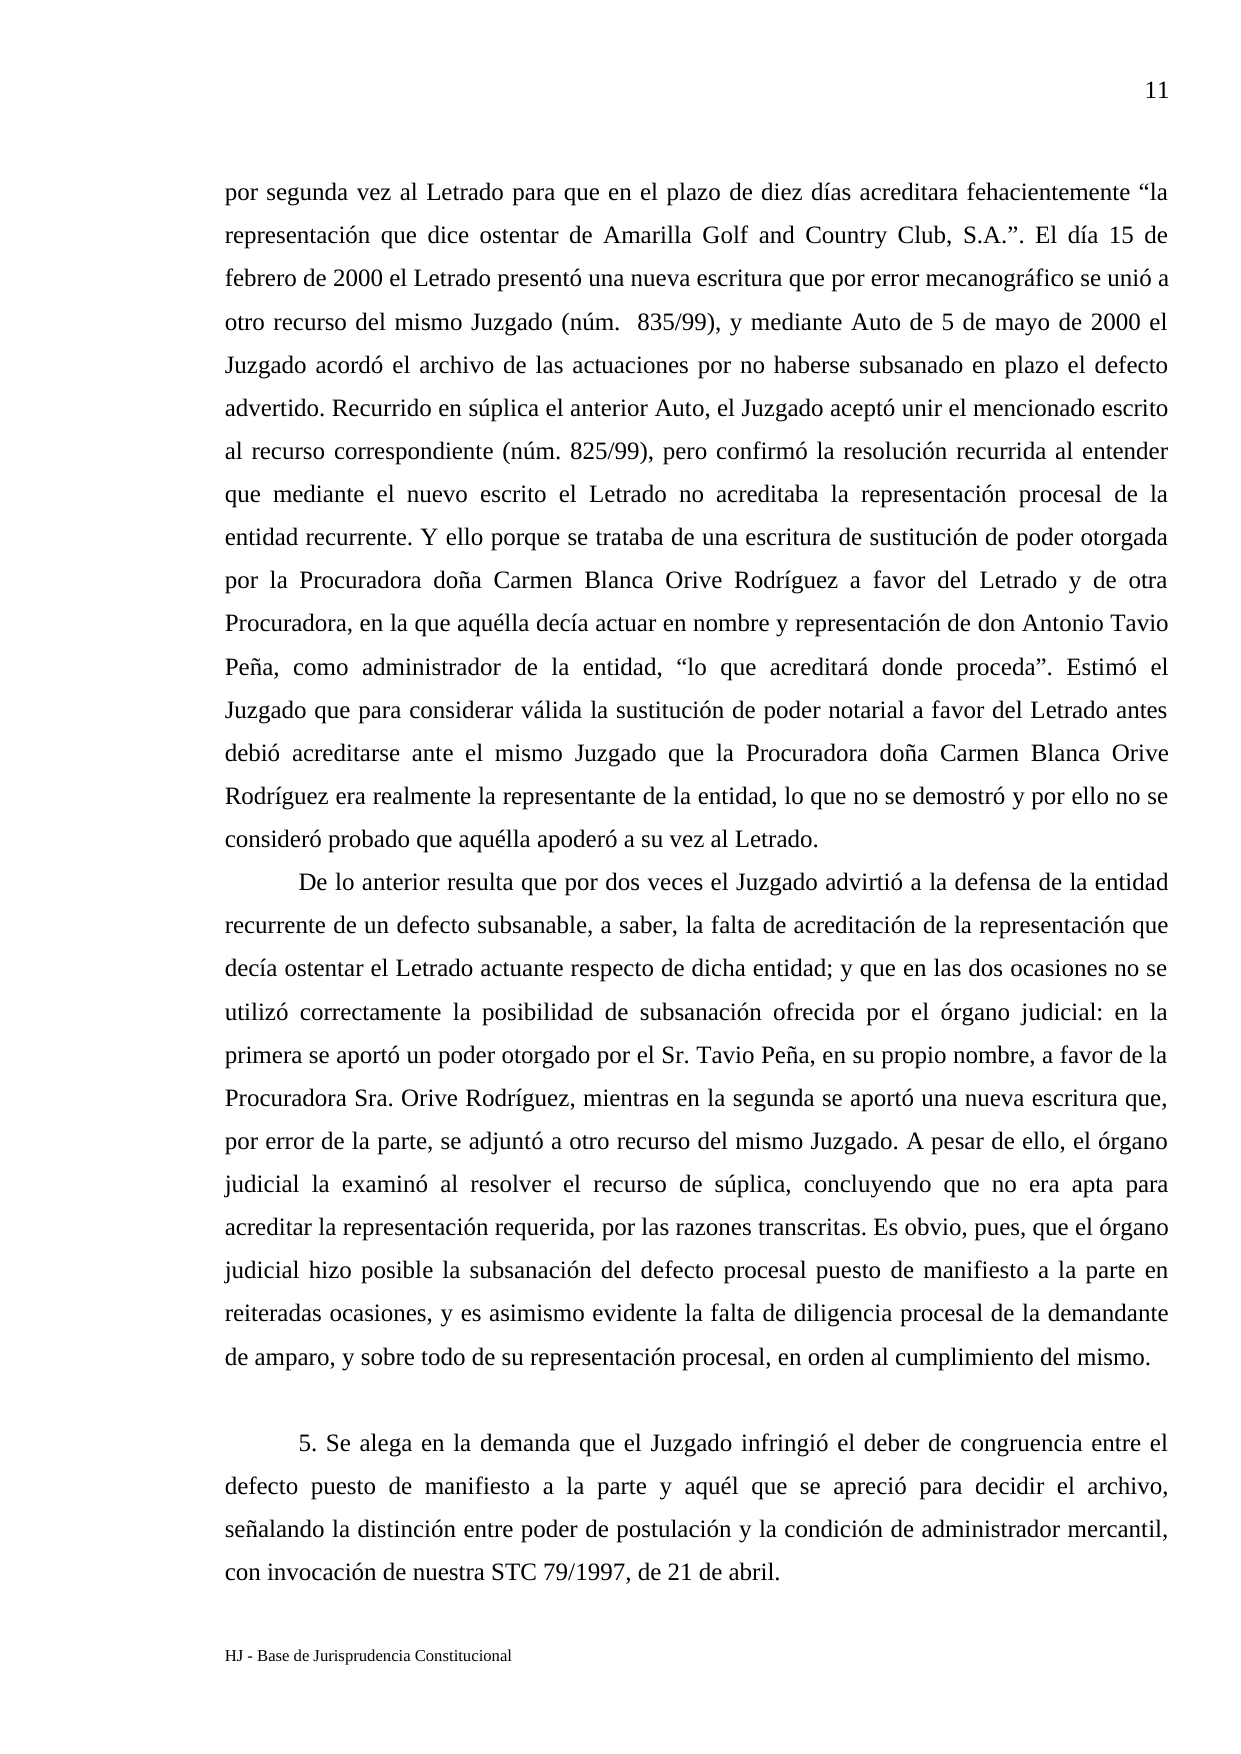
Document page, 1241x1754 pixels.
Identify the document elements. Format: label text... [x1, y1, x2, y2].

text 5. Se alega en la demanda que el Juzgado infringió el deber de congruencia entre el defecto puesto de manifiesto a la parte y aquél que se apreció para decidir el archivo, señalando la distinción entre poder de postulación y la condición de administrador mercantil, con invocación de nuestra STC 79/1997, de 21 de abril. [224, 1428, 1169, 1586]
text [224, 177, 1169, 853]
text De lo anterior resulta que por dos veces el Juzgado advirtió a la defensa de la entidad recurrente de un defecto subsanable, a saber, la falta de acreditación de la representación que decía ostentar el Letrado actuante respecto de dicha entidad; y que en las dos ocasiones no se utilizó correctamente la posibilidad de subsanación ofrecida por el órgano judicial: en la primera se aportó un poder otorgado por el Sr. Tavio Peña, en su propio nombre, a favor de la Procuradora Sra. Orive Rodríguez, mientras en la segunda se aportó una nueva escritura que, por error de la parte, se adjuntó a otro recurso del mismo Juzgado. A pesar de ello, el órgano judicial la examinó al resolver el recurso de súplica, concluyendo que no era apta para acreditar la representación requerida, por las razones transcritas. Es obvio, pues, que el órgano judicial hizo posible la subsanación del defecto procesal puesto de manifiesto a la parte en reiteradas ocasiones, y es asimismo evidente la falta de diligencia procesal de la demandante de amparo, y sobre todo de su representación procesal, en orden al cumplimiento del mismo. [224, 867, 1169, 1370]
